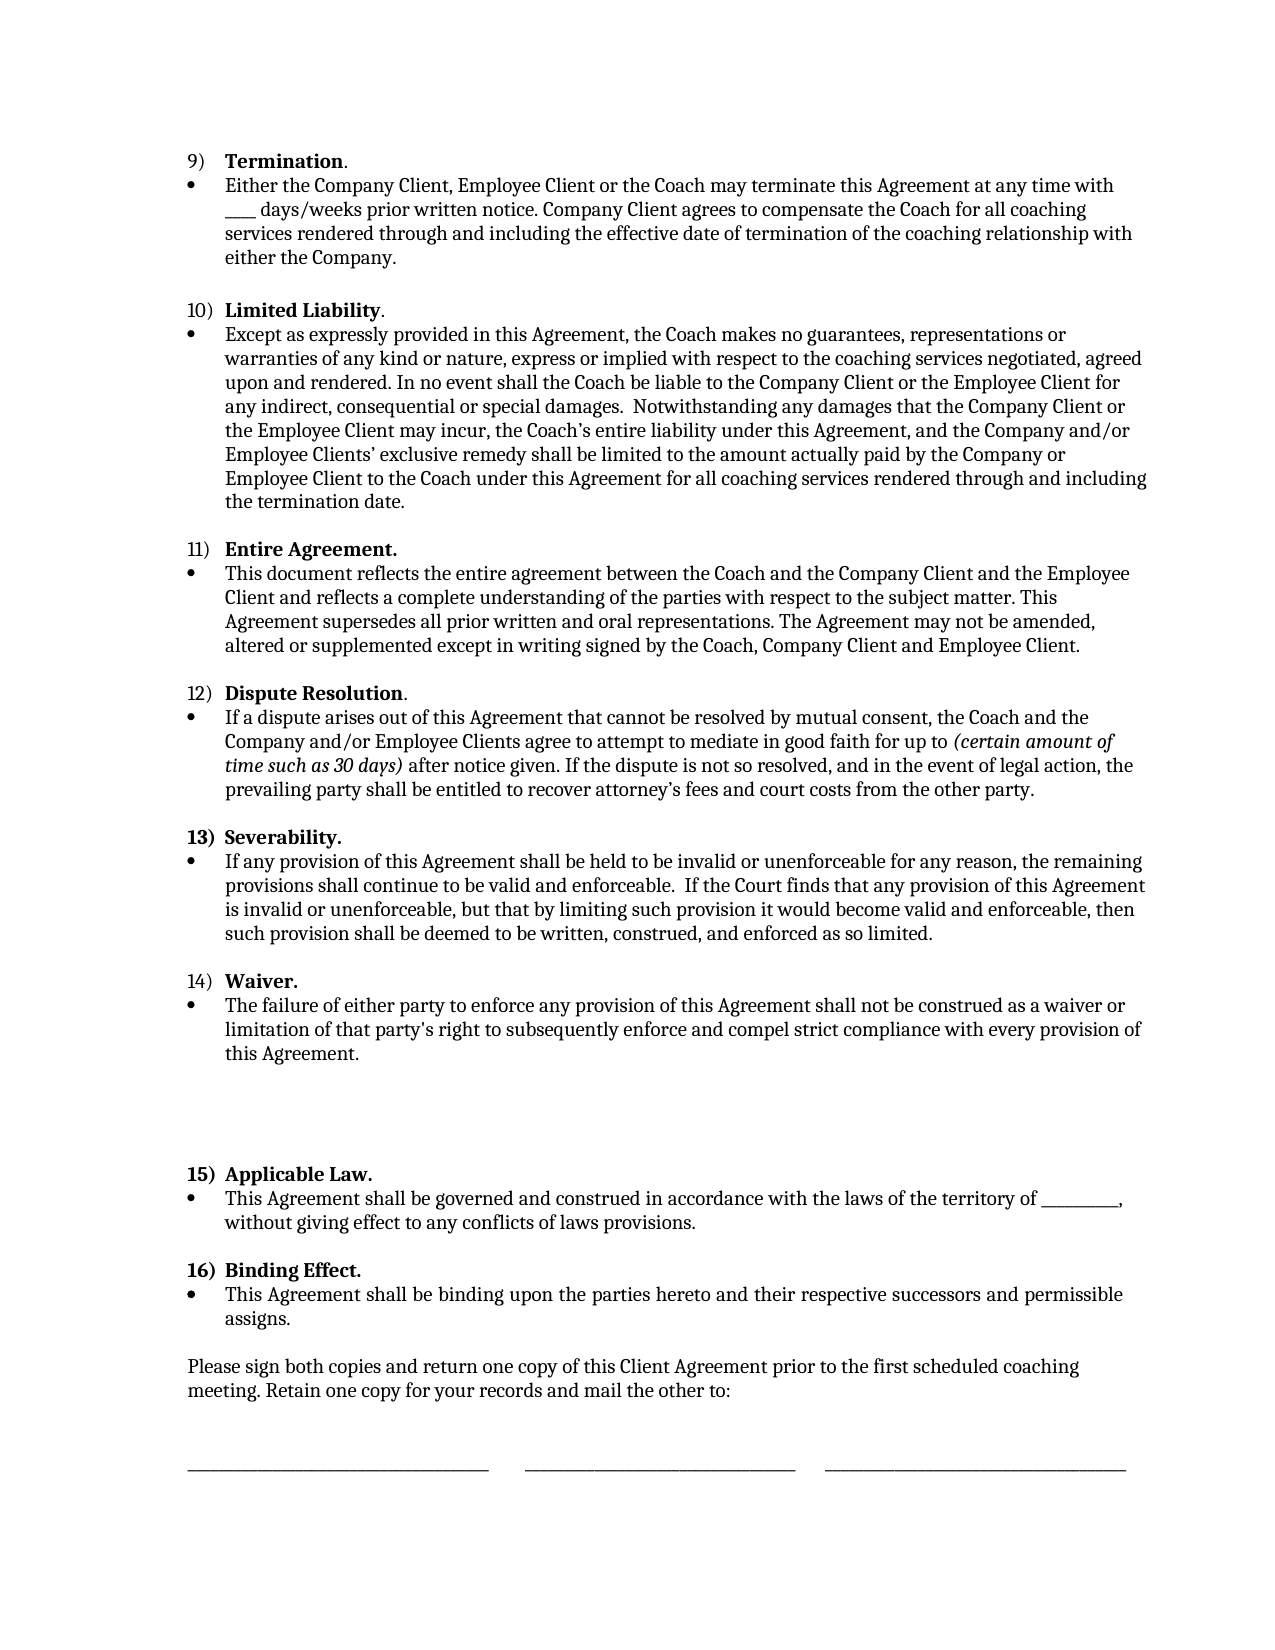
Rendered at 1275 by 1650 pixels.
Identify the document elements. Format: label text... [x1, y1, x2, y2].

list Termination. [187, 150, 1149, 174]
list This Agreement shall be binding upon the parties hereto and their respective successors and permissible assigns. [187, 1283, 1125, 1331]
list The failure of either party to enforce any provision of this Agreement shall not be construed as a waiver or limitation of that party's right to subsequently enforce and compel strict compliance with every provision of this Agreement. [187, 993, 1149, 1065]
text Please sign both copies and return one copy of this Client Agreement prior to the first scheduled coaching meeting. Retain one copy for your records and mail the other to: [187, 1355, 1149, 1403]
list Binding Effect. [187, 1259, 1125, 1283]
list This Agreement shall be governed and construed in accordance with the laws of the territory of __________, without giving effect to any conflicts of laws provisions. [187, 1187, 1125, 1235]
list Dispute Resolution. [187, 682, 1149, 706]
list Limited Liability. [187, 298, 1149, 322]
list Severability. [187, 826, 1149, 849]
list This document reflects the entire agreement between the Coach and the Company Client and the Employee Client and reflects a complete understanding of the parties with respect to the subject matter. This Agreement supersedes all prior written and oral representations. The Agreement may not be amended, altered or supplemented except in writing signed by the Coach, Company Client and Employee Client. [187, 562, 1149, 658]
list If any provision of this Agreement shall be held to be invalid or unenforceable for any reason, the remaining provisions shall continue to be valid and enforceable. If the Court finds that any provision of this Agreement is invalid or unenforceable, but that by limiting such provision it would become valid and enforceable, then such provision shall be deemed to be written, construed, and enforced as so limited. [187, 849, 1149, 945]
text _______________________________________ ___________________________________ _______________________________________ [187, 1451, 1149, 1474]
list Entire Agreement. [187, 538, 1149, 562]
list Except as expressly provided in this Agreement, the Coach makes no guarantees, representations or warranties of any kind or nature, express or implied with respect to the coaching services negotiated, agreed upon and rendered. In no event shall the Coach be liable to the Company Client or the Employee Client for any indirect, consequential or special damages. Notwithstanding any damages that the Company Client or the Employee Client may incur, the Coach’s entire liability under this Agreement, and the Company and/or Employee Clients’ exclusive remedy shall be limited to the amount actually paid by the Company or Employee Client to the Coach under this Agreement for all coaching services rendered through and including the termination date. [187, 322, 1149, 514]
list Waiver. [187, 969, 1149, 993]
list Either the Company Client, Employee Client or the Coach may terminate this Agreement at any time with ____ days/weeks prior written notice. Company Client agrees to compensate the Coach for all coaching services rendered through and including the effective date of termination of the coaching relationship with either the Company. [187, 174, 1149, 270]
list If a dispute arises out of this Agreement that cannot be resolved by mutual consent, the Coach and the Company and/or Employee Clients agree to attempt to mediate in good faith for up to (certain amount of time such as 30 days) after notice given. If the dispute is not so resolved, and in the event of legal action, the prevailing party shall be entitled to recover attorney’s fees and court costs from the other party. [187, 706, 1149, 802]
list Applicable Law. [187, 1163, 1125, 1187]
